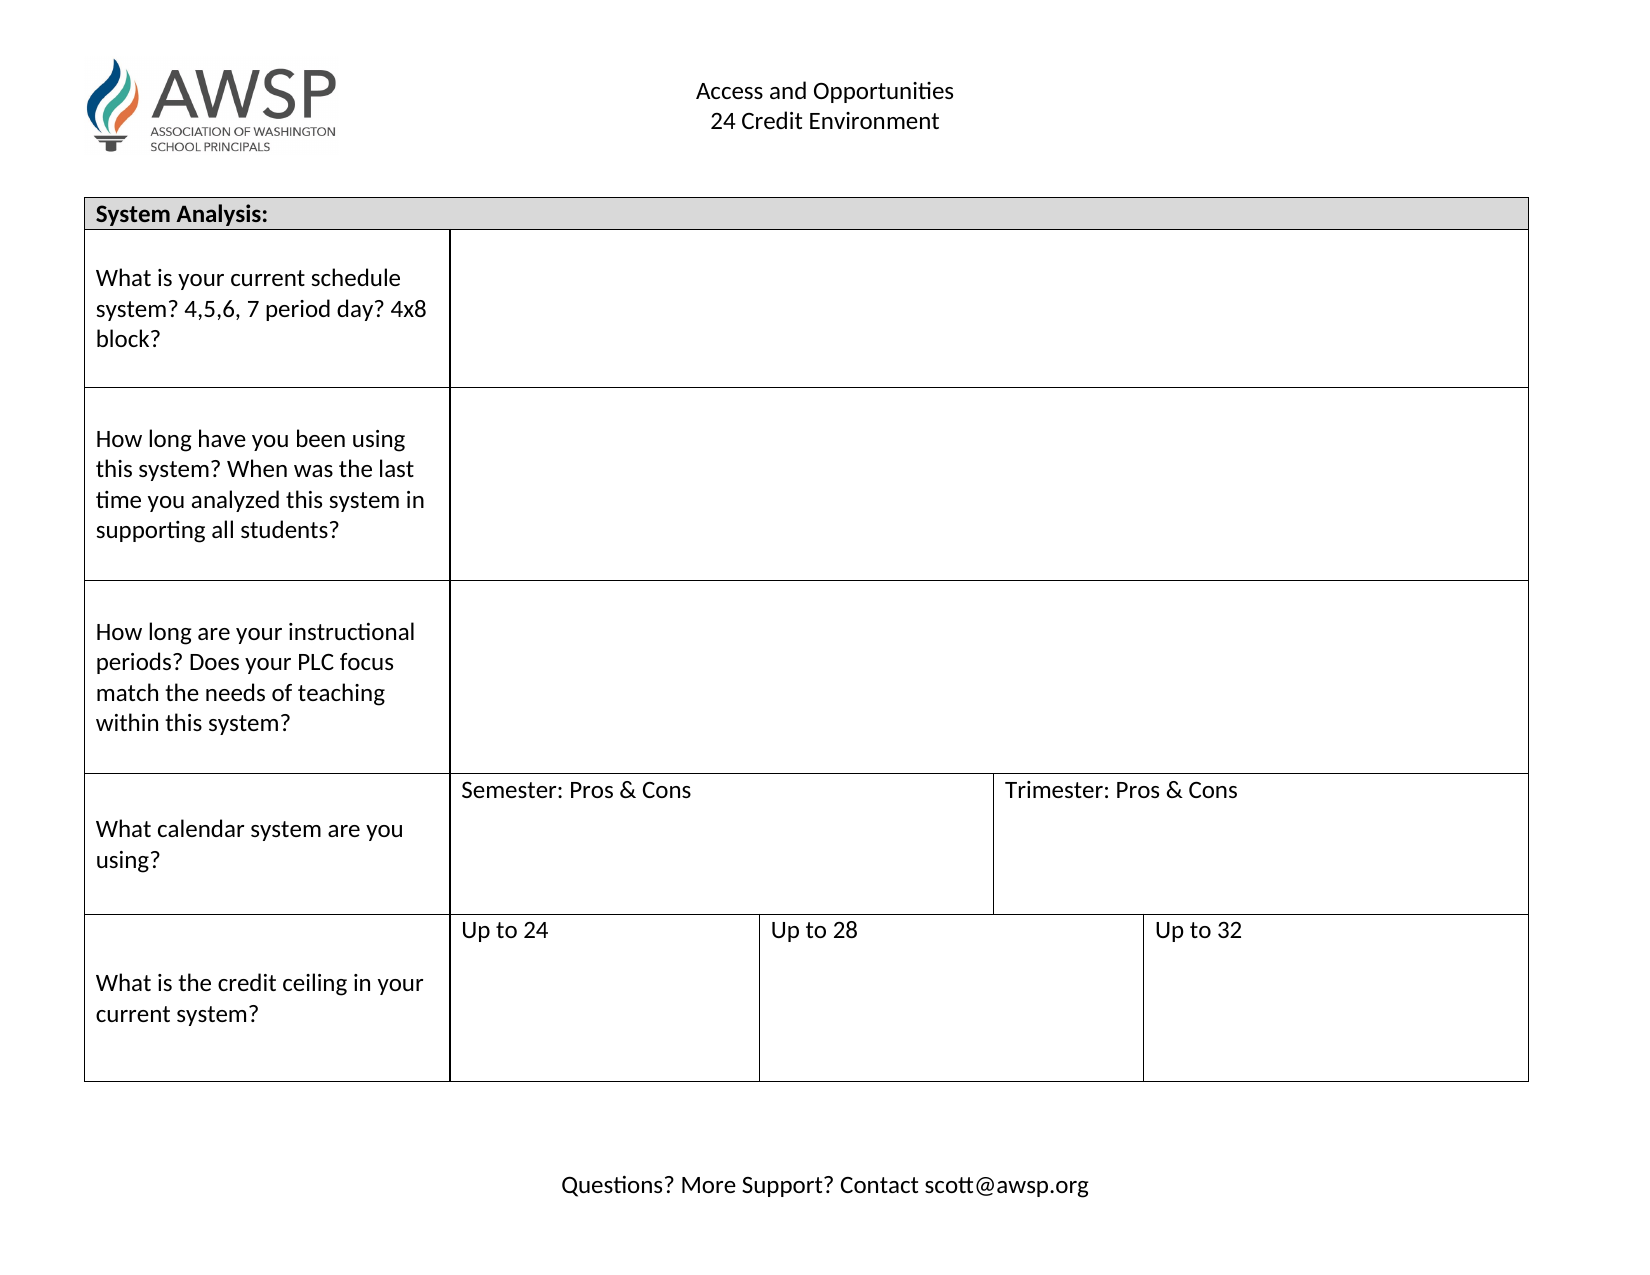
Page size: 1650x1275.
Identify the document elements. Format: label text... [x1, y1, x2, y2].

table_cell How long have you been using this system? When was the last time you analyzed this system in supporting all students? [85, 388, 449, 580]
table_header System Analysis: [85, 198, 1528, 229]
table_cell Up to 24 [451, 915, 759, 1081]
table_cell Trimester: Pros & Cons [994, 774, 1528, 913]
table_cell Semester: Pros & Cons [451, 774, 993, 913]
table_cell What is your current schedule system? 4,5,6, 7 period day? 4x8 block? [85, 230, 449, 387]
table_cell Up to 28 [760, 915, 1143, 1081]
table_cell [451, 581, 1528, 773]
table_cell [451, 230, 1528, 387]
table_cell How long are your instructional periods? Does your PLC focus match the needs of teaching within this system? [85, 581, 449, 773]
table_cell What calendar system are you using? [85, 774, 449, 913]
table_cell What is the credit ceiling in your current system? [85, 915, 449, 1081]
picture [83, 56, 340, 155]
table_cell [451, 388, 1528, 580]
table_cell Up to 32 [1144, 915, 1528, 1081]
